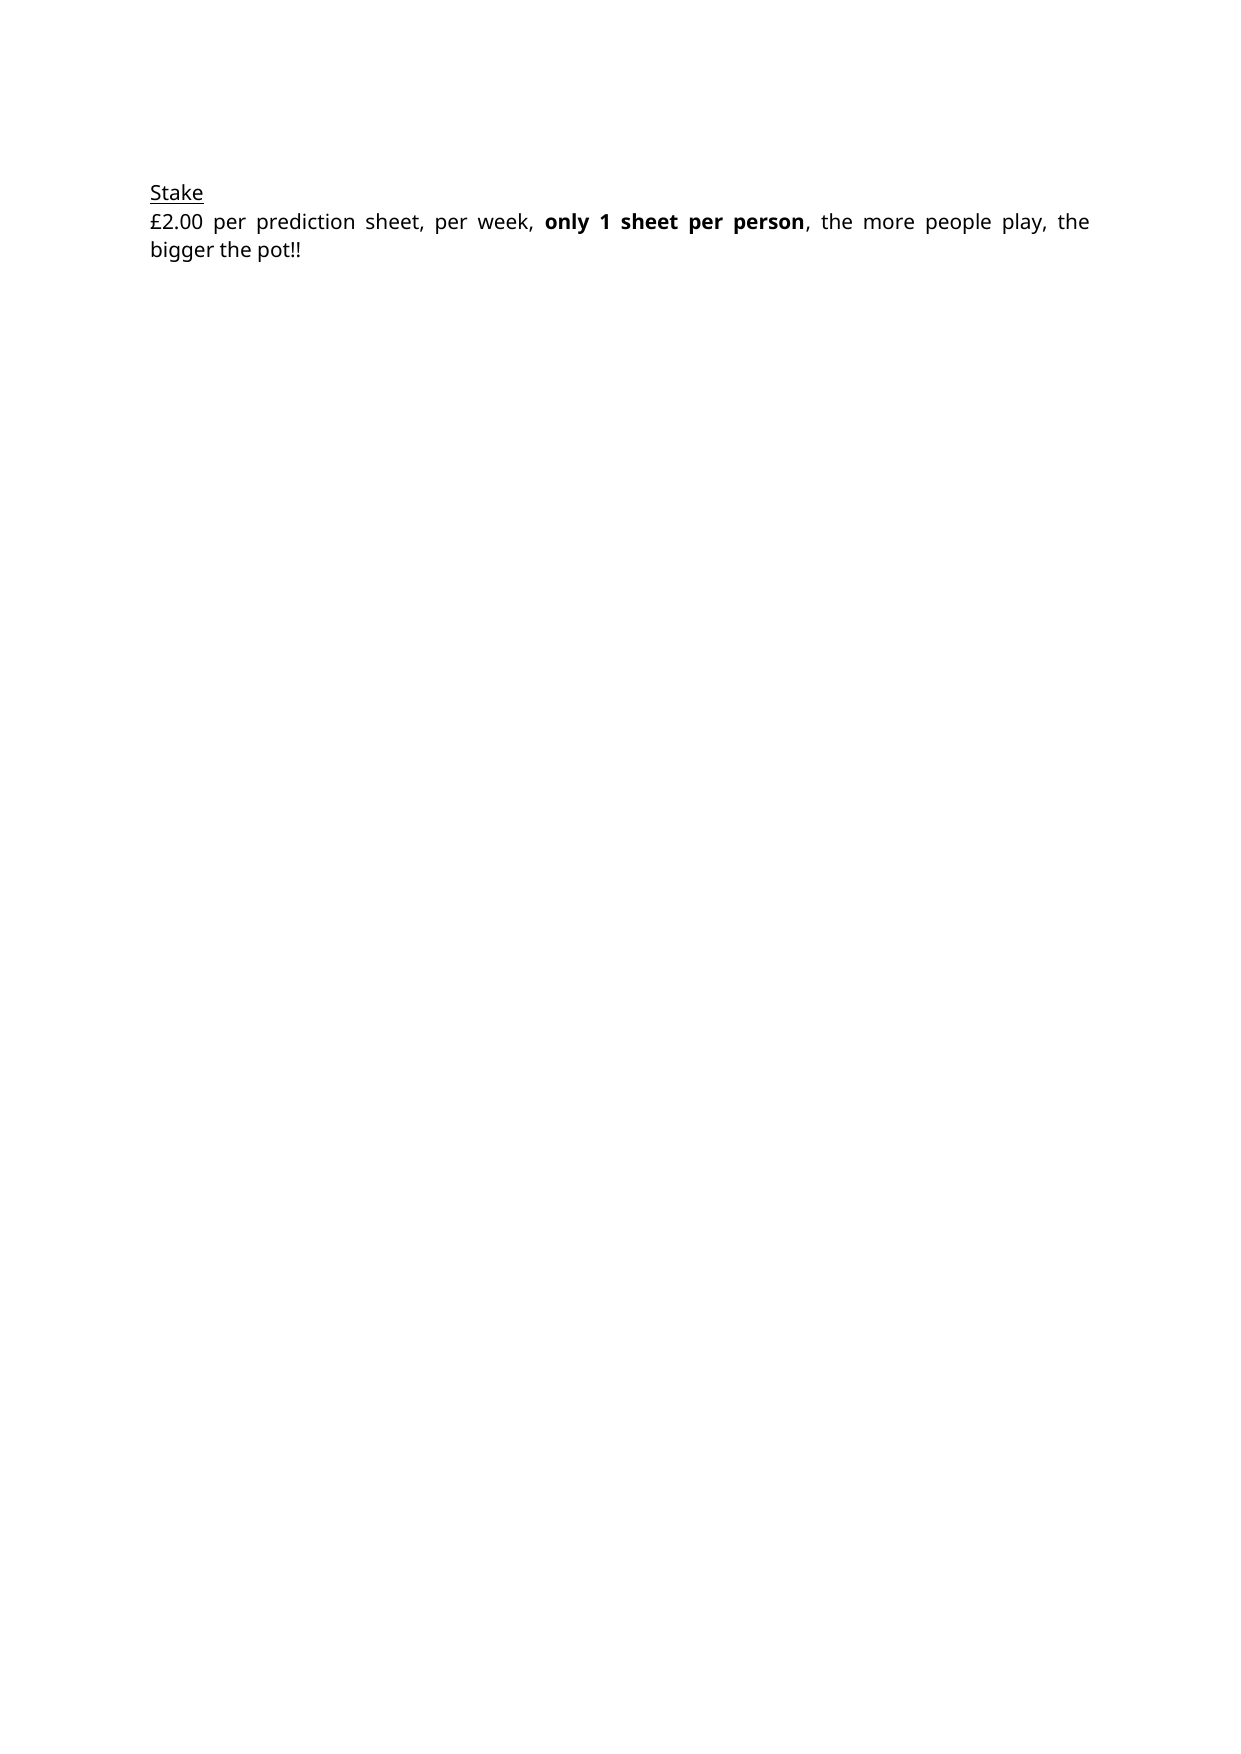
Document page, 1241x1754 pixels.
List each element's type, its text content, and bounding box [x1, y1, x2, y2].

text Stake [150, 178, 1090, 207]
text £2.00 per prediction sheet, per week, only 1 sheet per person, the more people play, the bigger the pot!! [150, 207, 1090, 264]
